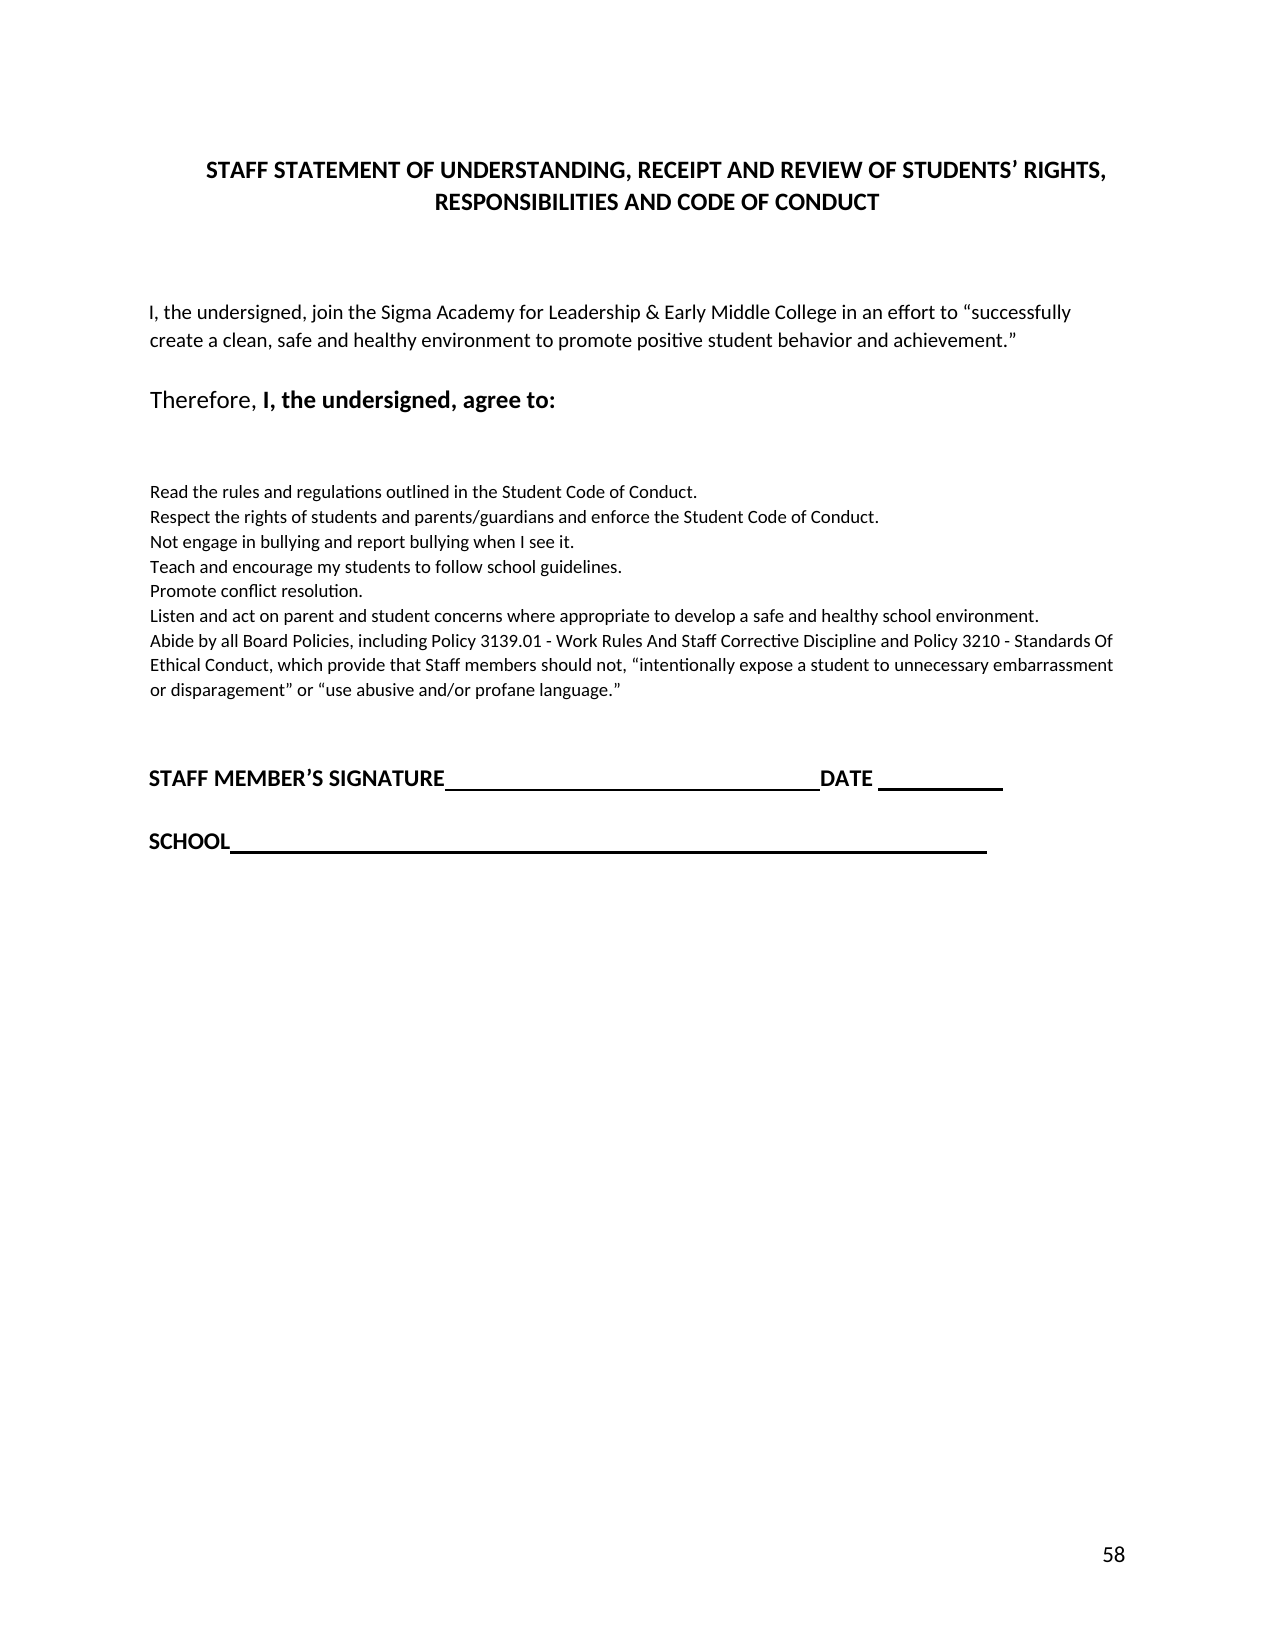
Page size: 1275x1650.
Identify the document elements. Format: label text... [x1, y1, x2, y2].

subtitle STAFF STATEMENT OF UNDERSTANDING, RECEIPT AND REVIEW OF STUDENTS’ RIGHTS, RESPONSIBILITIES AND CODE OF CONDUCT [206, 154, 1109, 216]
text SCHOOL [148, 826, 1252, 855]
text Respect the rights of students and parents/guardians and enforce the Student Code of Conduct. Not engage in bullying and report bullying when I see it. [150, 505, 906, 553]
text Teach and encourage my students to follow school guidelines. Promote conflict resolution. [150, 555, 625, 602]
text Listen and act on parent and student concerns where appropriate to develop a safe and healthy school environment. [150, 604, 1252, 627]
text Abide by all Board Policies, including Policy 3139.01 - Work Rules And Staff Corrective Discipline and Policy 3210 - Standards Of Ethical Conduct, which provide that Staff members should not, “intentionally expose a student to unnecessary embarrassment or disparagement” or “use abusive and/or profane language.” [150, 629, 1115, 701]
text Read the rules and regulations outlined in the Student Code of Conduct. [150, 481, 1252, 503]
text Therefore, I, the undersigned, agree to: [150, 384, 1252, 415]
subtitle STAFF MEMBER’S SIGNATURE DATE [148, 763, 1252, 793]
text I, the undersigned, join the Sigma Academy for Leadership & Early Middle College in an effort to “successfully create a clean, safe and healthy environment to promote positive student behavior and achievement.” [148, 299, 1105, 353]
